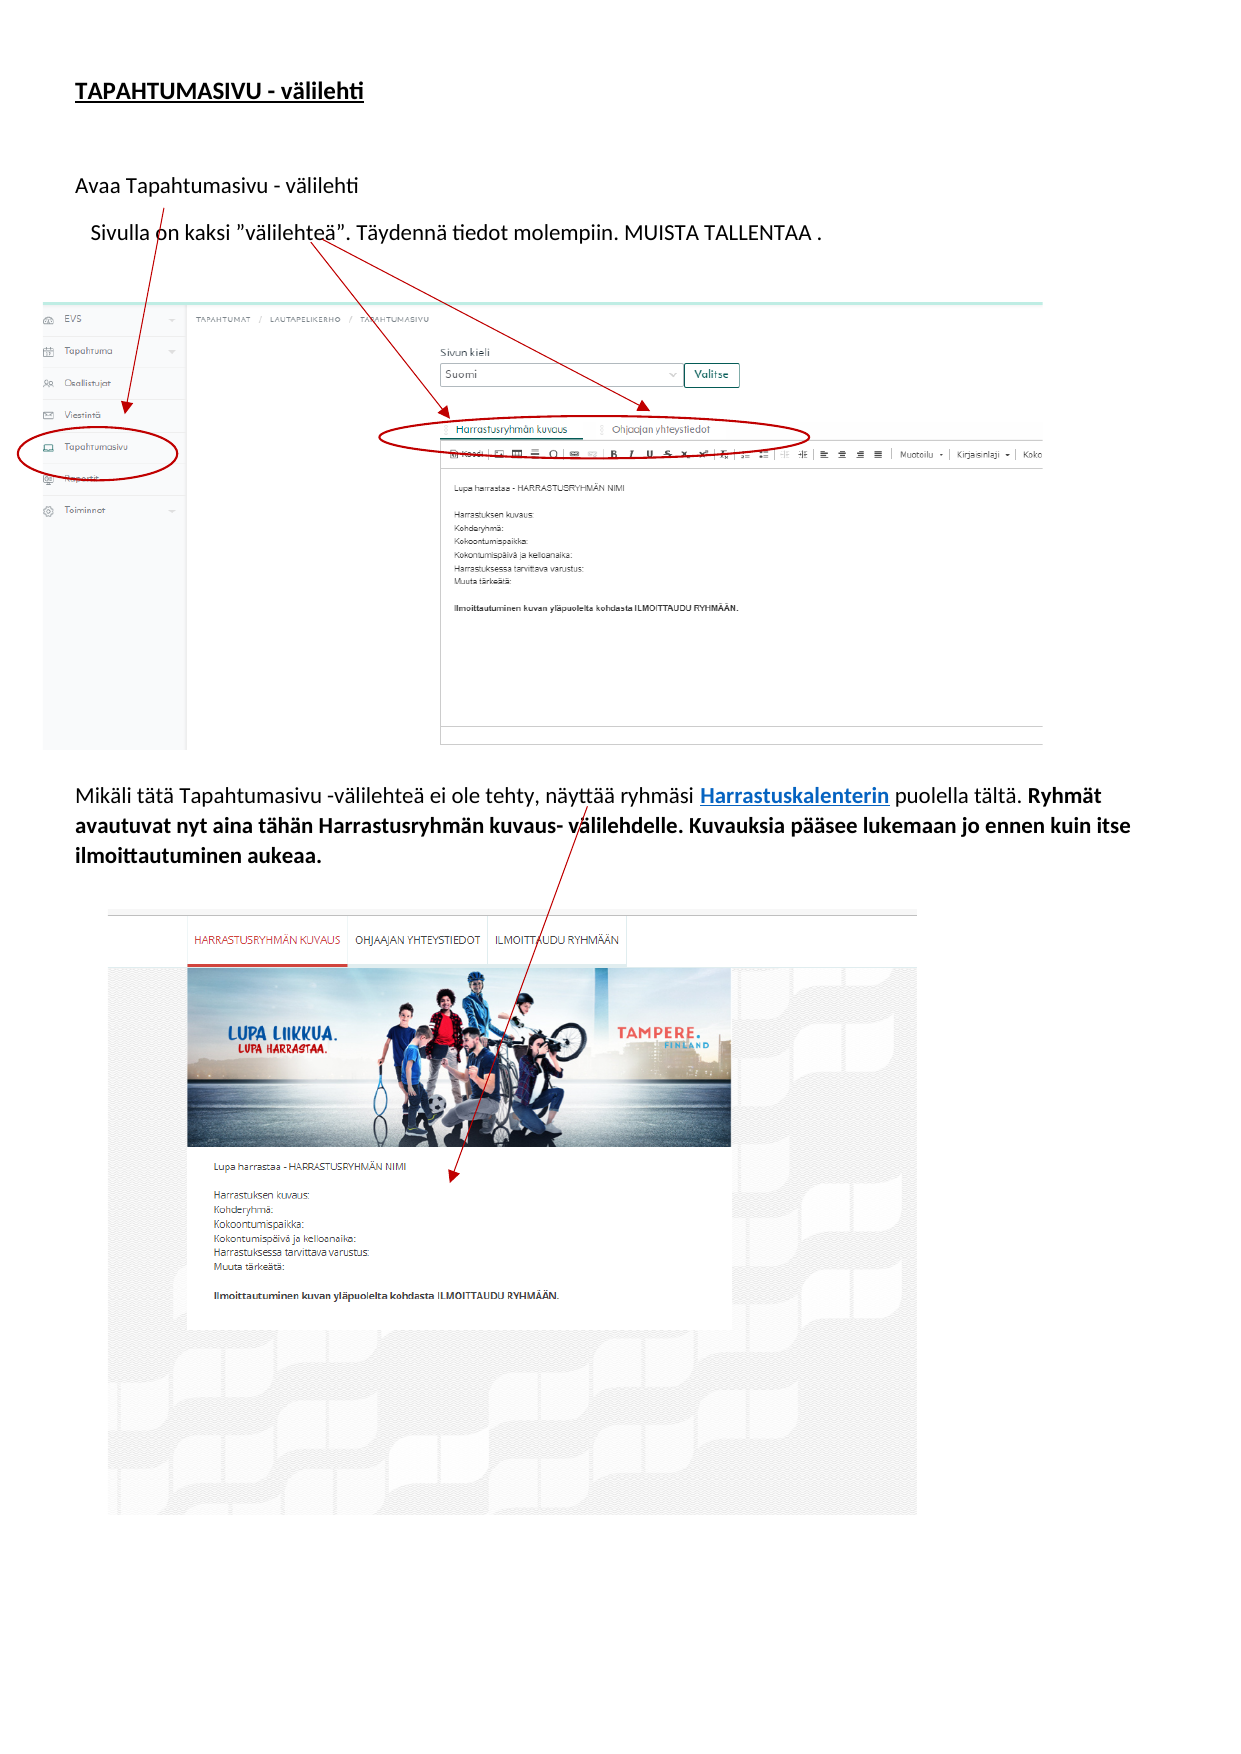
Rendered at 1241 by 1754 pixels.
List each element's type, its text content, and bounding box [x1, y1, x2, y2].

picture [107, 909, 917, 1516]
text TAPAHTUMASIVU - välilehti [75, 75, 1165, 106]
text Mikäli tätä Tapahtumasivu -välilehteä ei ole tehty, näyttää ryhmäsi Harrastuskalenterin puolella tältä. Ryhmät avautuvat nyt aina tähän Harrastusryhmän kuvaus- välilehdelle. Kuvauksia pääsee lukemaan jo ennen kuin itse ilmoittautuminen aukeaa. [75, 781, 1165, 869]
text Avaa Tapahtumasivu - välilehti [75, 171, 1165, 199]
picture [42, 429, 176, 479]
text Sivulla on kaksi ”välilehteä”. Täydennä tiedot molempiin. MUISTA TALLENTAA . [158, 218, 1165, 246]
picture [42, 302, 1042, 750]
